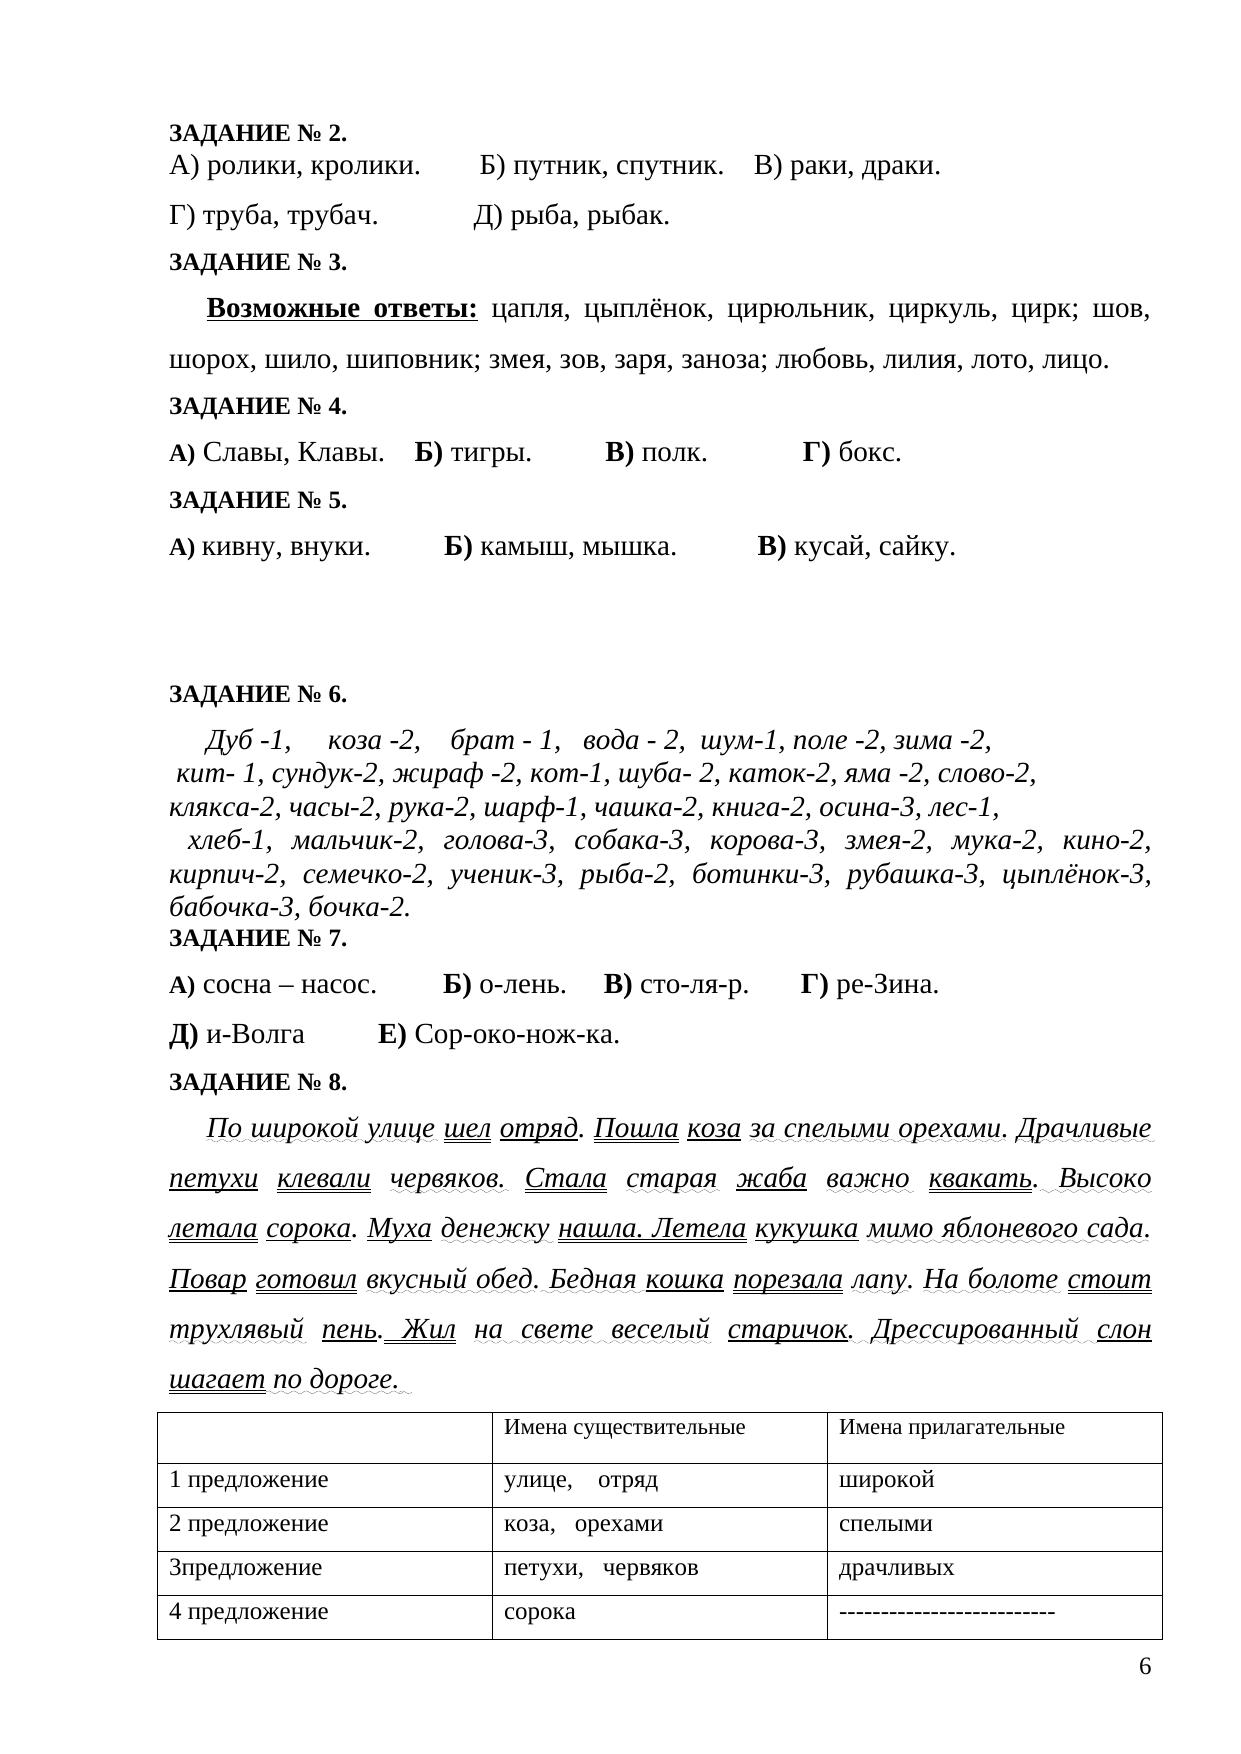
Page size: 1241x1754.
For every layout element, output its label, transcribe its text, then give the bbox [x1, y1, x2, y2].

table_cell -------------------------- [828, 1596, 1162, 1639]
text Г) труба, трубач. Д) рыба, рыбак. [169, 197, 1152, 231]
table_cell сорока [493, 1596, 827, 1639]
text ЗАДАНИЕ № 7. [169, 923, 1152, 952]
text Д) и-Волга Е) Сор-око-нож-ка. [169, 1017, 1152, 1050]
text Дуб -1, коза -2, брат - 1, вода - 2, шум-1, поле -2, зима -2, [169, 722, 1152, 755]
table_cell драчливых [828, 1552, 1162, 1595]
text ЗАДАНИЕ № 4. [169, 391, 1152, 420]
text кит- 1, сундук-2, жираф -2, кот-1, шуба- 2, каток-2, яма -2, слово-2, [169, 755, 1152, 789]
text А) ролики, кролики. Б) путник, спутник. В) раки, драки. [169, 147, 1152, 180]
table_cell 3предложение [158, 1552, 492, 1595]
table_header Имена прилагательные [828, 1413, 1162, 1463]
table_cell улице, отряд [493, 1464, 827, 1507]
table_cell 2 предложение [158, 1508, 492, 1551]
text А) сосна – насос. Б) о-лень. В) сто-ля-р. Г) ре-Зина. [169, 966, 1152, 1000]
text хлеб-1, мальчик-2, голова-3, собака-3, корова-3, змея-2, мука-2, кино-2, кирпич-2, семечко-2, ученик-3, рыба-2, ботинки-3, рубашка-3, цыплёнок-3, бабочка-3, бочка-2. [169, 822, 1152, 923]
text ЗАДАНИЕ № 3. [169, 247, 1152, 276]
text А) кивну, внуки. Б) камыш, мышка. В) кусай, сайку. [169, 528, 1152, 561]
table_cell петухи, червяков [493, 1552, 827, 1595]
text А) Славы, Клавы. Б) тигры. В) полк. Г) бокс. [169, 434, 1152, 468]
table_cell широкой [828, 1464, 1162, 1507]
text ЗАДАНИЕ № 6. [169, 679, 1152, 707]
text Возможные ответы: цапля, цыплёнок, цирюльник, циркуль, цирк; шов, шорох, шило, шиповник; змея, зов, заря, заноза; любовь, лилия, лото, лицо. [169, 291, 1152, 374]
text клякса-2, часы-2, рука-2, шарф-1, чашка-2, книга-2, осина-3, лес-1, [169, 789, 1152, 822]
text ЗАДАНИЕ № 5. [169, 485, 1152, 513]
table_cell 1 предложение [158, 1464, 492, 1507]
table_header Имена существительные [493, 1413, 827, 1463]
text По широкой улице шел отряд. Пошла коза за спелыми орехами. Драчливые петухи клевали червяков. Стала старая жаба важно квакать. Высоко летала сорока. Муха денежку нашла. Летела кукушка мимо яблоневого сада. Повар готовил вкусный обед. Бедная кошка порезала лапу. На болоте стоит трухлявый пень. Жил на свете веселый старичок. Дрессированный слон шагает по дороге. [169, 1110, 1152, 1395]
text ЗАДАНИЕ № 2. [169, 118, 1152, 147]
table_cell 4 предложение [158, 1596, 492, 1639]
table_cell коза, орехами [493, 1508, 827, 1551]
table_header [158, 1413, 492, 1463]
table_cell спелыми [828, 1508, 1162, 1551]
text ЗАДАНИЕ № 8. [169, 1067, 1152, 1096]
